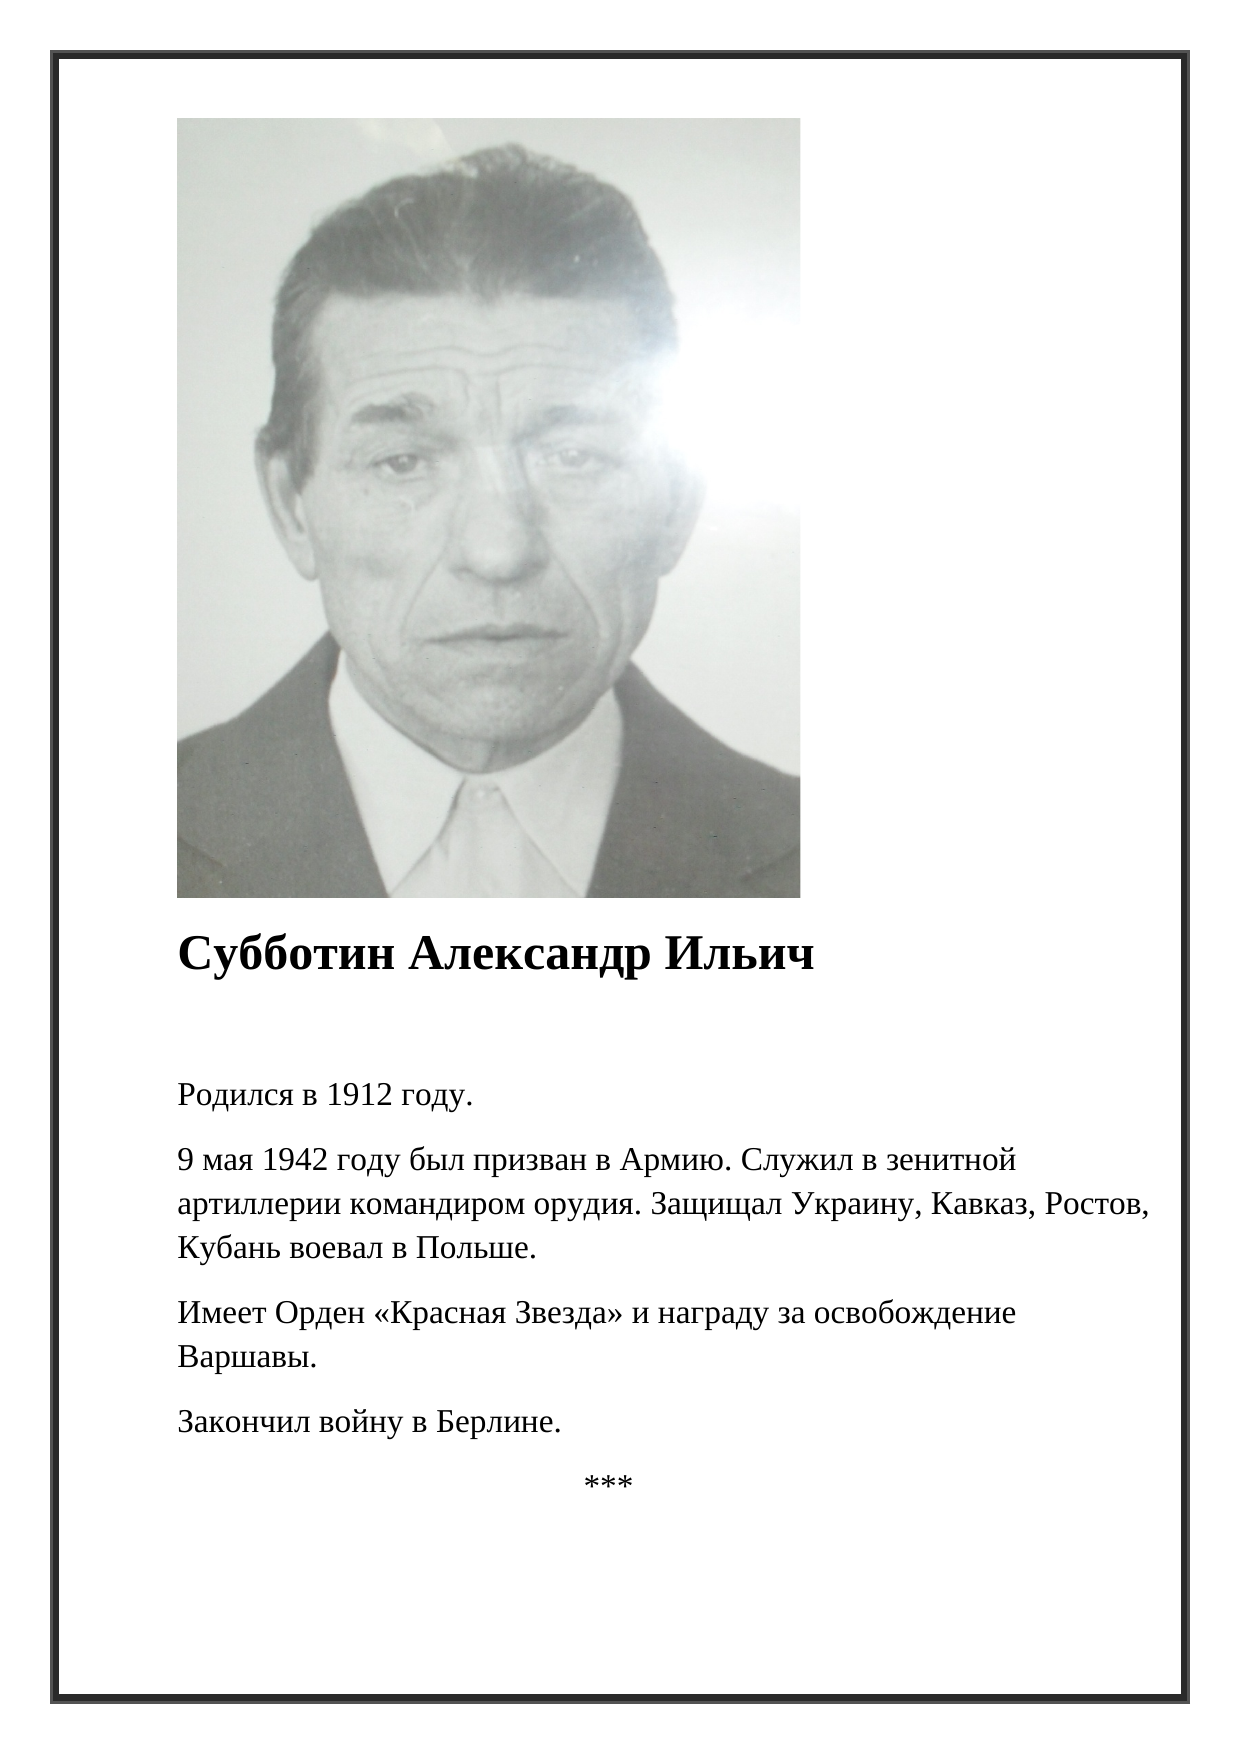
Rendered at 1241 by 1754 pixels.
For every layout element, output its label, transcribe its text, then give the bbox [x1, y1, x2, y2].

text *** [177, 1466, 1152, 1504]
text Субботин Александр Ильич [177, 923, 1152, 980]
text Имеет Орден «Красная Звезда» и награду за освобождение Варшавы. [177, 1292, 1152, 1375]
picture [177, 118, 801, 898]
text Закончил войну в Берлине. [177, 1401, 1152, 1440]
text Родился в 1912 году. [177, 1074, 1152, 1113]
text 9 мая 1942 году был призван в Армию. Служил в зенитной артиллерии командиром орудия. Защищал Украину, Кавказ, Ростов, Кубань воевал в Польше. [177, 1139, 1152, 1266]
